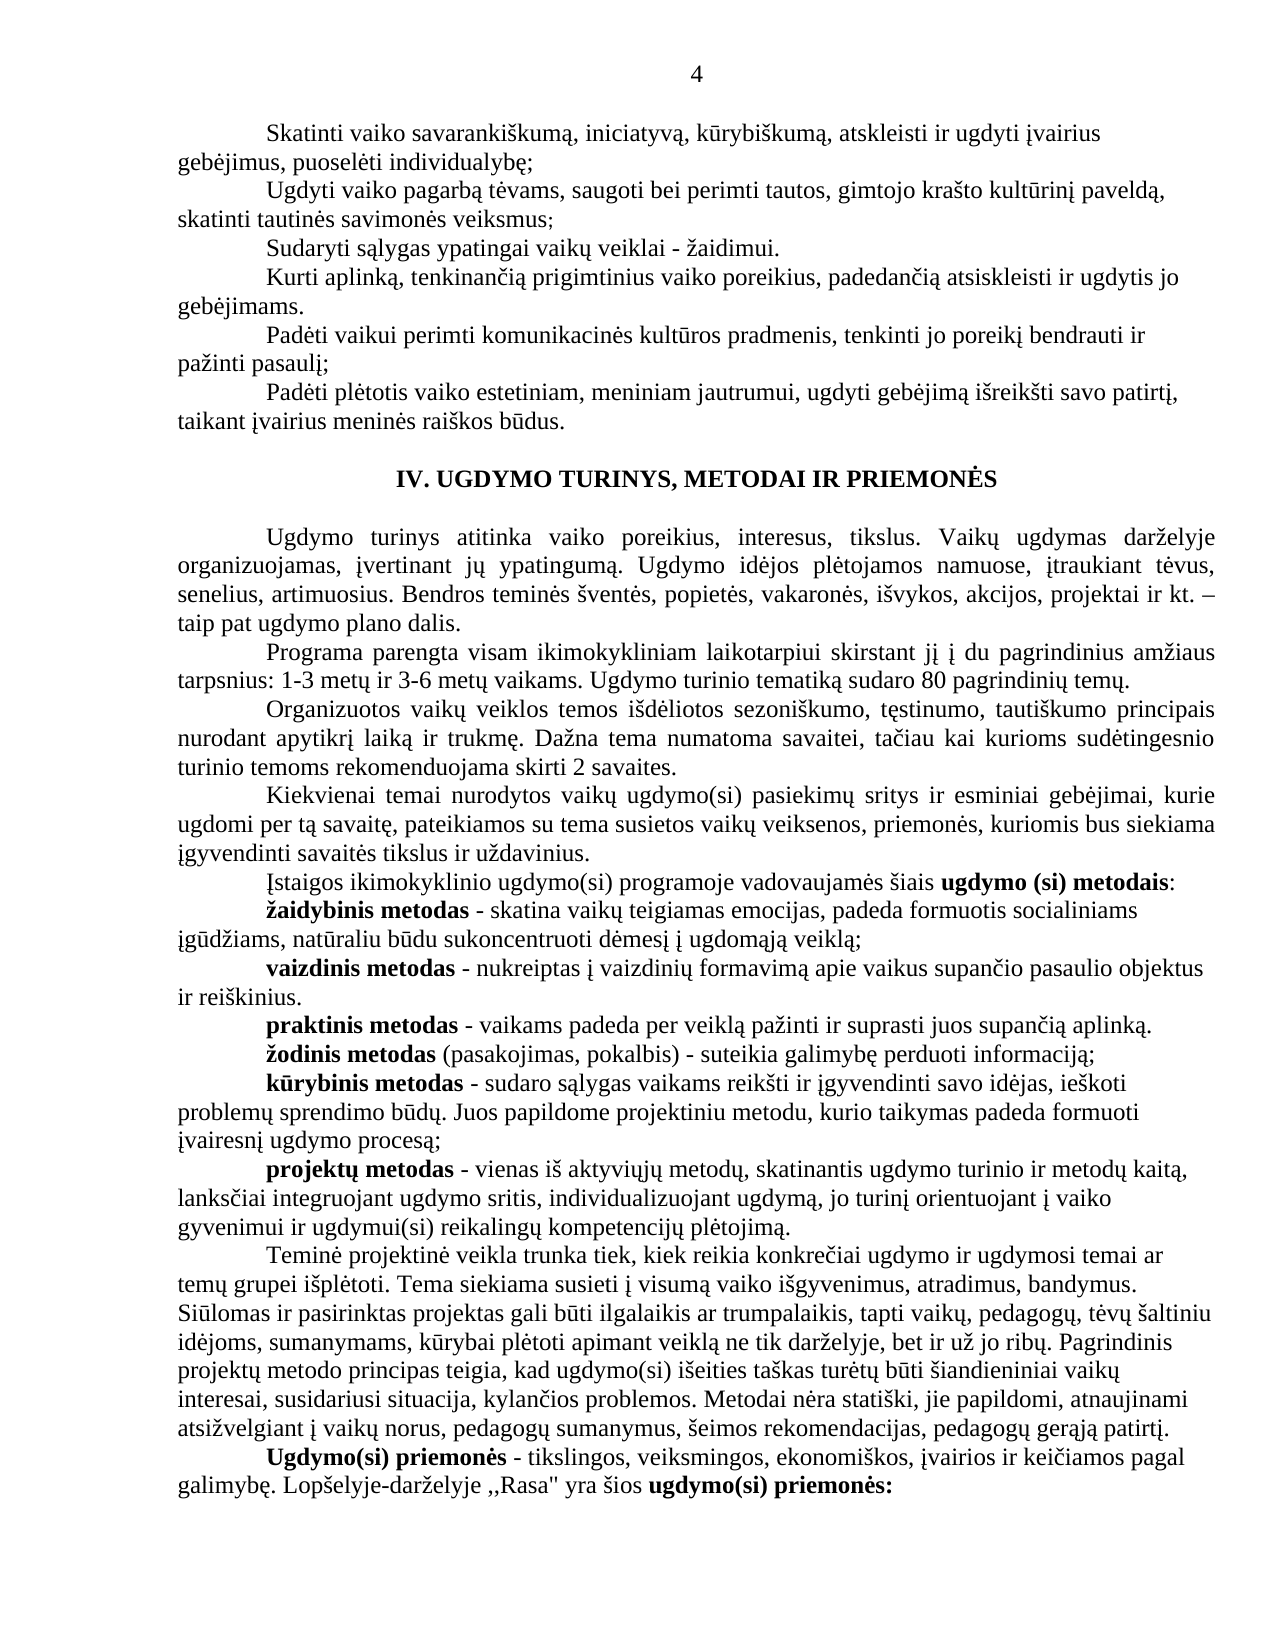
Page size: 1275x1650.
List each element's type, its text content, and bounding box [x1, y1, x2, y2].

text projektų metodas - vienas iš aktyviųjų metodų, skatinantis ugdymo turinio ir metodų kaitą, lanksčiai integruojant ugdymo sritis, individualizuojant ugdymą, jo turinį orientuojant į vaiko gyvenimui ir ugdymui(si) reikalingų kompetencijų plėtojimą. [177, 1154, 1216, 1241]
text žaidybinis metodas - skatina vaikų teigiamas emocijas, padeda formuotis socialiniams įgūdžiams, natūraliu būdu sukoncentruoti dėmesį į ugdomąją veiklą; [177, 896, 1216, 953]
text žodinis metodas (pasakojimas, pokalbis) - suteikia galimybę perduoti informaciją; [177, 1039, 1216, 1068]
text Programa parengta visam ikimokykliniam laikotarpiui skirstant jį į du pagrindinius amžiaus tarpsnius: 1-3 metų ir 3-6 metų vaikams. Ugdymo turinio tematiką sudaro 80 pagrindinių temų. [177, 637, 1216, 694]
text Įstaigos ikimokyklinio ugdymo(si) programoje vadovaujamės šiais ugdymo (si) metodais: [177, 867, 1216, 896]
text kūrybinis metodas - sudaro sąlygas vaikams reikšti ir įgyvendinti savo idėjas, ieškoti problemų sprendimo būdų. Juos papildome projektiniu metodu, kurio taikymas padeda formuoti įvairesnį ugdymo procesą; [177, 1068, 1216, 1154]
text Organizuotos vaikų veiklos temos išdėliotos sezoniškumo, tęstinumo, tautiškumo principais nurodant apytikrį laiką ir trukmę. Dažna tema numatoma savaitei, tačiau kai kurioms sudėtingesnio turinio temoms rekomenduojama skirti 2 savaites. [177, 694, 1216, 781]
text Teminė projektinė veikla trunka tiek, kiek reikia konkrečiai ugdymo ir ugdymosi temai ar temų grupei išplėtoti. Tema siekiama susieti į visumą vaiko išgyvenimus, atradimus, bandymus. Siūlomas ir pasirinktas projektas gali būti ilgalaikis ar trumpalaikis, tapti vaikų, pedagogų, tėvų šaltiniu idėjoms, sumanymams, kūrybai plėtoti apimant veiklą ne tik darželyje, bet ir už jo ribų. Pagrindinis projektų metodo principas teigia, kad ugdymo(si) išeities taškas turėtų būti šiandieniniai vaikų interesai, susidariusi situacija, kylančios problemos. Metodai nėra statiški, jie papildomi, atnaujinami atsižvelgiant į vaikų norus, pedagogų sumanymus, šeimos rekomendacijas, pedagogų gerąją patirtį. [177, 1241, 1216, 1442]
text Padėti vaikui perimti komunikacinės kultūros pradmenis, tenkinti jo poreikį bendrauti ir pažinti pasaulį; [177, 320, 1216, 377]
text Ugdyti vaiko pagarbą tėvams, saugoti bei perimti tautos, gimtojo krašto kultūrinį paveldą, skatinti tautinės savimonės veiksmus; [177, 176, 1216, 233]
text IV. UGDYMO TURINYS, METODAI IR PRIEMONĖS [177, 464, 1216, 493]
text Kurti aplinką, tenkinančią prigimtinius vaiko poreikius, padedančią atsiskleisti ir ugdytis jo gebėjimams. [177, 262, 1216, 320]
text praktinis metodas - vaikams padeda per veiklą pažinti ir suprasti juos supančią aplinką. [177, 1011, 1216, 1039]
text Ugdymo(si) priemonės - tikslingos, veiksmingos, ekonomiškos, įvairios ir keičiamos pagal galimybę. Lopšelyje-darželyje ,,Rasa" yra šios ugdymo(si) priemonės: [177, 1442, 1216, 1499]
text Sudaryti sąlygas ypatingai vaikų veiklai - žaidimui. [177, 233, 1216, 262]
text Kiekvienai temai nurodytos vaikų ugdymo(si) pasiekimų sritys ir esminiai gebėjimai, kurie ugdomi per tą savaitę, pateikiamos su tema susietos vaikų veiksenos, priemonės, kuriomis bus siekiama įgyvendinti savaitės tikslus ir uždavinius. [177, 781, 1216, 867]
text Padėti plėtotis vaiko estetiniam, meniniam jautrumui, ugdyti gebėjimą išreikšti savo patirtį, taikant įvairius meninės raiškos būdus. [177, 377, 1216, 435]
text vaizdinis metodas - nukreiptas į vaizdinių formavimą apie vaikus supančio pasaulio objektus ir reiškinius. [177, 953, 1216, 1011]
text Ugdymo turinys atitinka vaiko poreikius, interesus, tikslus. Vaikų ugdymas darželyje organizuojamas, įvertinant jų ypatingumą. Ugdymo idėjos plėtojamos namuose, įtraukiant tėvus, senelius, artimuosius. Bendros teminės šventės, popietės, vakaronės, išvykos, akcijos, projektai ir kt. – taip pat ugdymo plano dalis. [177, 522, 1216, 637]
text Skatinti vaiko savarankiškumą, iniciatyvą, kūrybiškumą, atskleisti ir ugdyti įvairius gebėjimus, puoselėti individualybę; [177, 118, 1216, 176]
